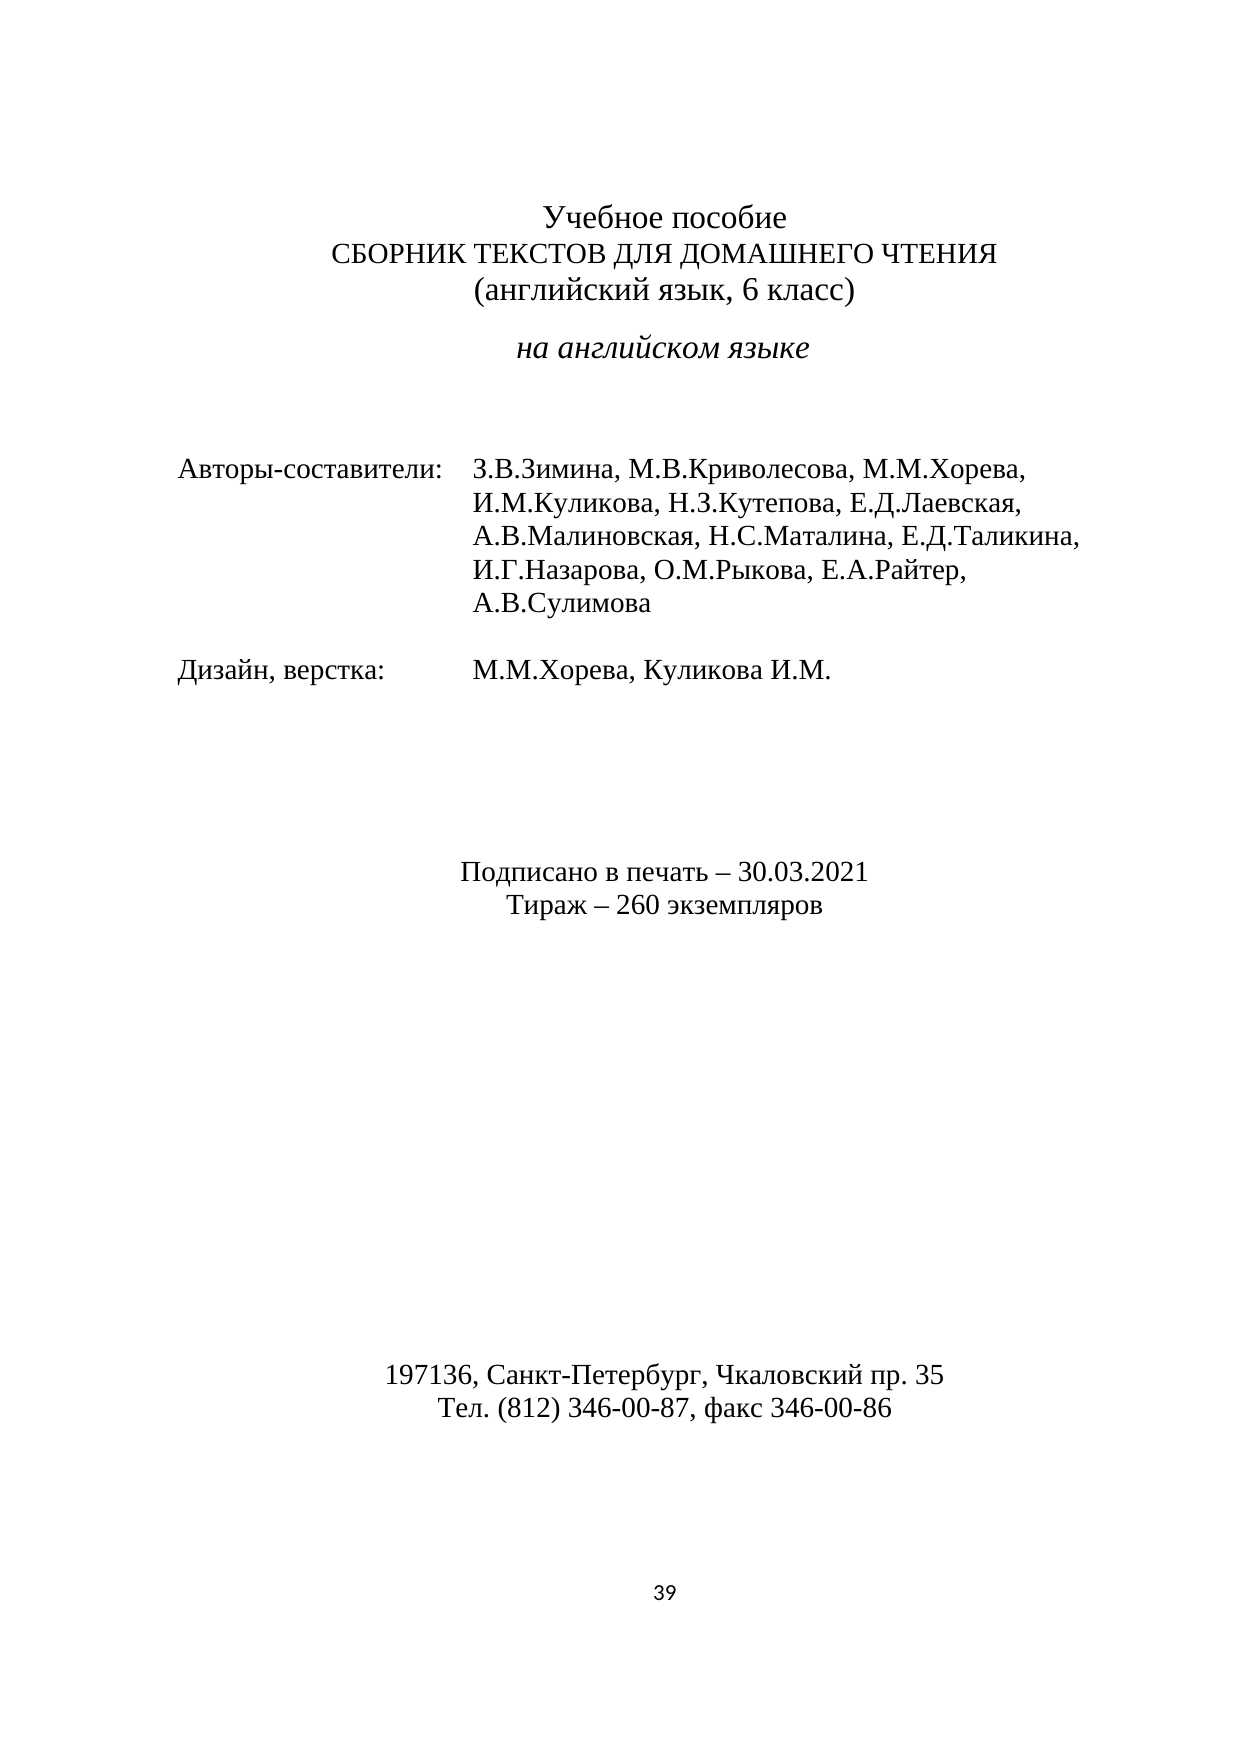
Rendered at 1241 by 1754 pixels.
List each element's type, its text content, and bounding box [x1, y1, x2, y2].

text Подписано в печать – 30.03.2021 [177, 854, 1152, 887]
text Тел. (812) 346-00-87, факс 346-00-86 [177, 1390, 1152, 1424]
text Учебное пособие [177, 198, 1152, 236]
text на английском языке [177, 327, 1152, 365]
text СБОРНИК ТЕКСТОВ ДЛЯ ДОМАШНЕГО ЧТЕНИЯ [177, 236, 1152, 269]
text Авторы-составители: З.В.Зимина, М.В.Криволесова, М.М.Хорева, И.М.Куликова, Н.З.Кутепова, Е.Д.Лаевская, А.В.Малиновская, Н.С.Маталина, Е.Д.Таликина, И.Г.Назарова, О.М.Рыкова, Е.А.Райтер, А.В.Сулимова [177, 451, 1152, 619]
text Дизайн, верстка: М.М.Хорева, Куликова И.М. [177, 652, 1152, 686]
text (английский язык, 6 класс) [177, 269, 1152, 308]
text 197136, Санкт-Петербург, Чкаловский пр. 35 [177, 1357, 1152, 1390]
text Тираж – 260 экземпляров [177, 887, 1152, 921]
